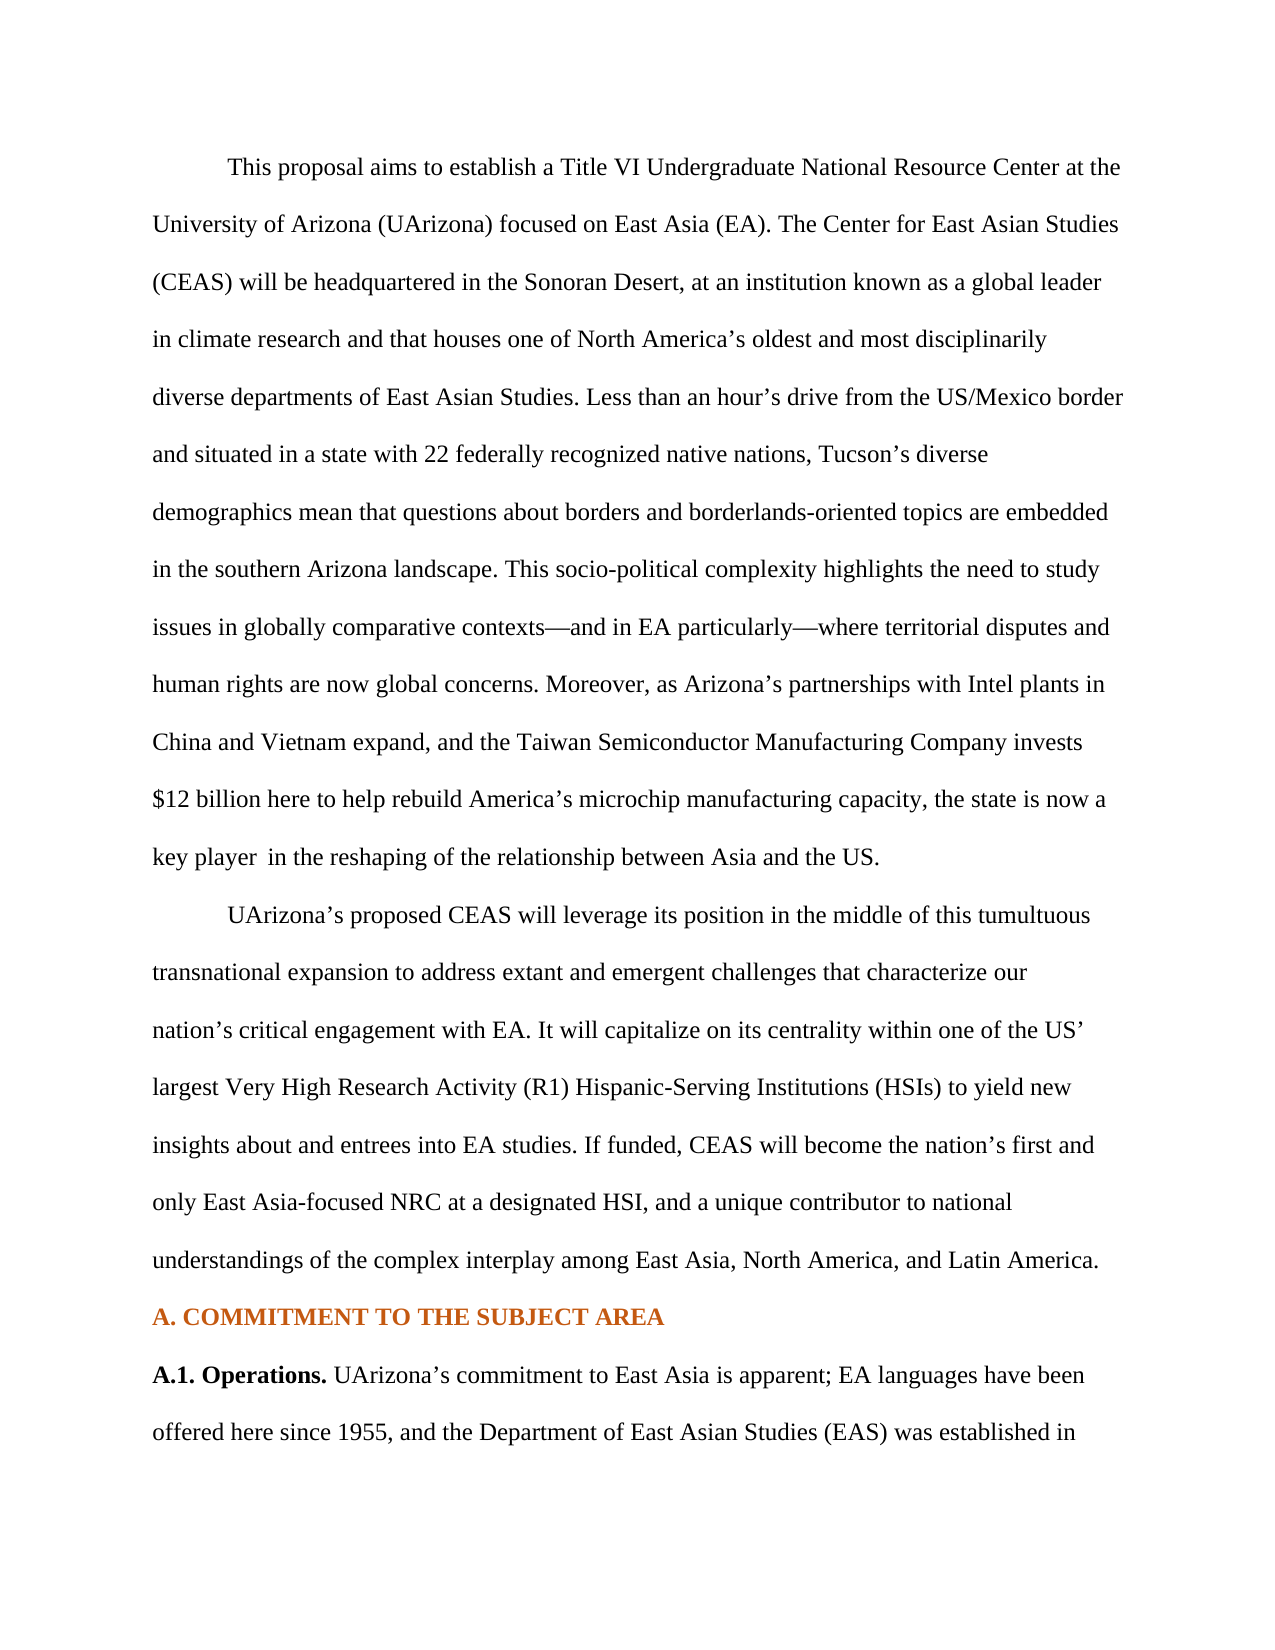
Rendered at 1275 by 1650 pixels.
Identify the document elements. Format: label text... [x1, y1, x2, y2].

list Operations. UArizona’s commitment to East Asia is apparent; EA languages have been offered here since 1955, and the Department of East Asian Studies (EAS) was established in [152, 1360, 1084, 1446]
text UArizona’s proposed CEAS will leverage its position in the middle of this tumultuous transnational expansion to address extant and emergent challenges that characterize our nation’s critical engagement with EA. It will capitalize on its centrality within one of the US’ largest Very High Research Activity (R1) Hispanic-Serving Institutions (HSIs) to yield new insights about and entrees into EA studies. If funded, CEAS will become the nation’s first and only East Asia-focused NRC at a designated HSI, and a unique contributor to national understandings of the complex interplay among East Asia, North America, and Latin America. [152, 900, 1113, 1273]
subtitle COMMITMENT TO THE SUBJECT AREA [152, 1302, 1139, 1331]
text This proposal aims to establish a Title VI Undergraduate National Resource Center at the University of Arizona (UArizona) focused on East Asia (EA). The Center for East Asian Studies (CEAS) will be headquartered in the Sonoran Desert, at an institution known as a global leader in climate research and that houses one of North America’s oldest and most disciplinarily diverse departments of East Asian Studies. Less than an hour’s drive from the US/Mexico border and situated in a state with 22 federally recognized native nations, Tucson’s diverse demographics mean that questions about borders and borderlands-oriented topics are embedded in the southern Arizona landscape. This socio-political complexity highlights the need to study issues in globally comparative contexts—and in EA particularly—where territorial disputes and human rights are now global concerns. Moreover, as Arizona’s partnerships with Intel plants in China and Vietnam expand, and the Taiwan Semiconductor Manufacturing Company invests $12 billion here to help rebuild America’s microchip manufacturing capacity, the state is now a key player in the reshaping of the relationship between Asia and the US. [152, 152, 1123, 871]
